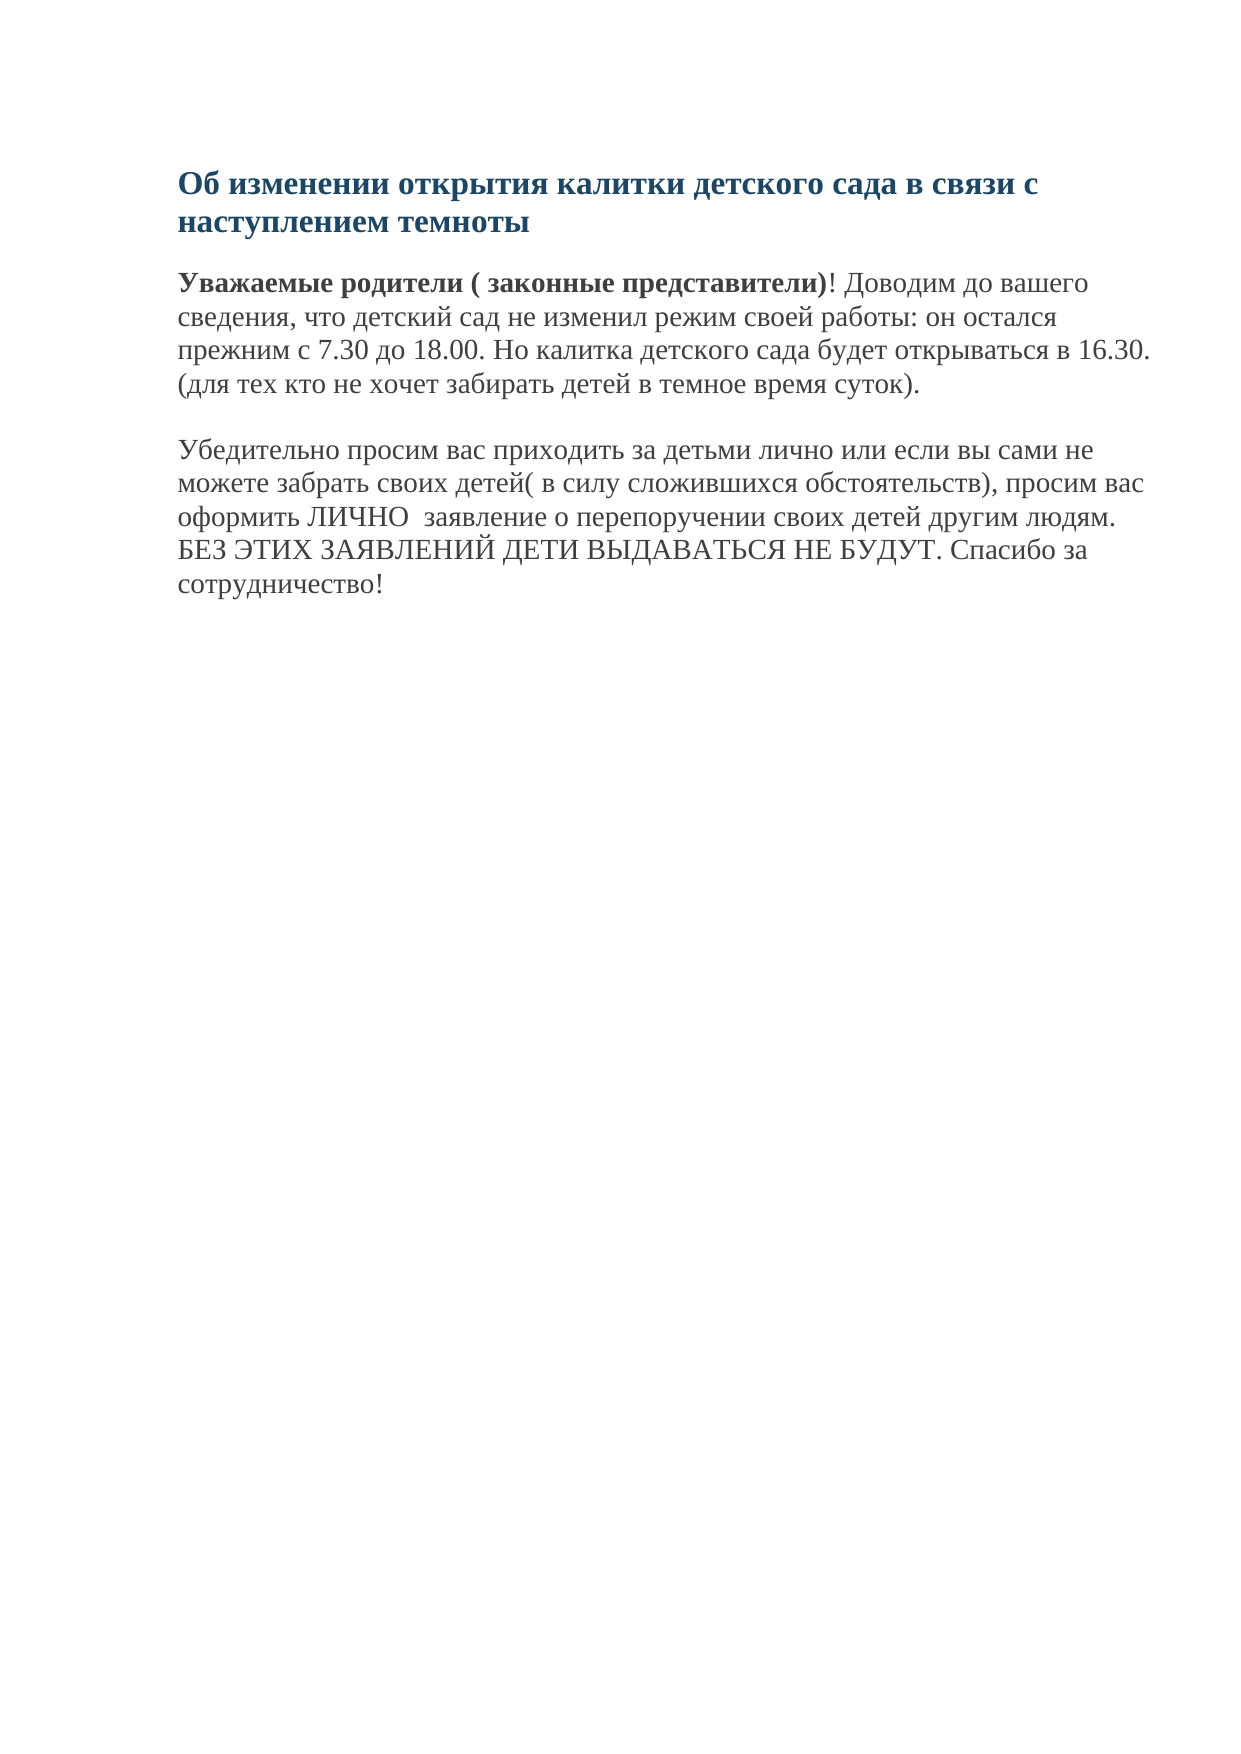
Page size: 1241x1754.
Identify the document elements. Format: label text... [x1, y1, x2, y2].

text Об изменении открытия калитки детского сада в связи с наступлением темноты [177, 163, 1152, 240]
text Уважаемые родители ( законные представители)! Доводим до вашего сведения, что детский сад не изменил режим своей работы: он остался прежним с 7.30 до 18.00. Но калитка детского сада будет открываться в 16.30.(для тех кто не хочет забирать детей в темное время суток). [177, 265, 1152, 399]
text Убедительно просим вас приходить за детьми лично или если вы сами не можете забрать своих детей( в силу сложившихся обстоятельств), просим вас оформить ЛИЧНО заявление о перепоручении своих детей другим людям. БЕЗ ЭТИХ ЗАЯВЛЕНИЙ ДЕТИ ВЫДАВАТЬСЯ НЕ БУДУТ. Спасибо за сотрудничество! [177, 432, 1152, 599]
